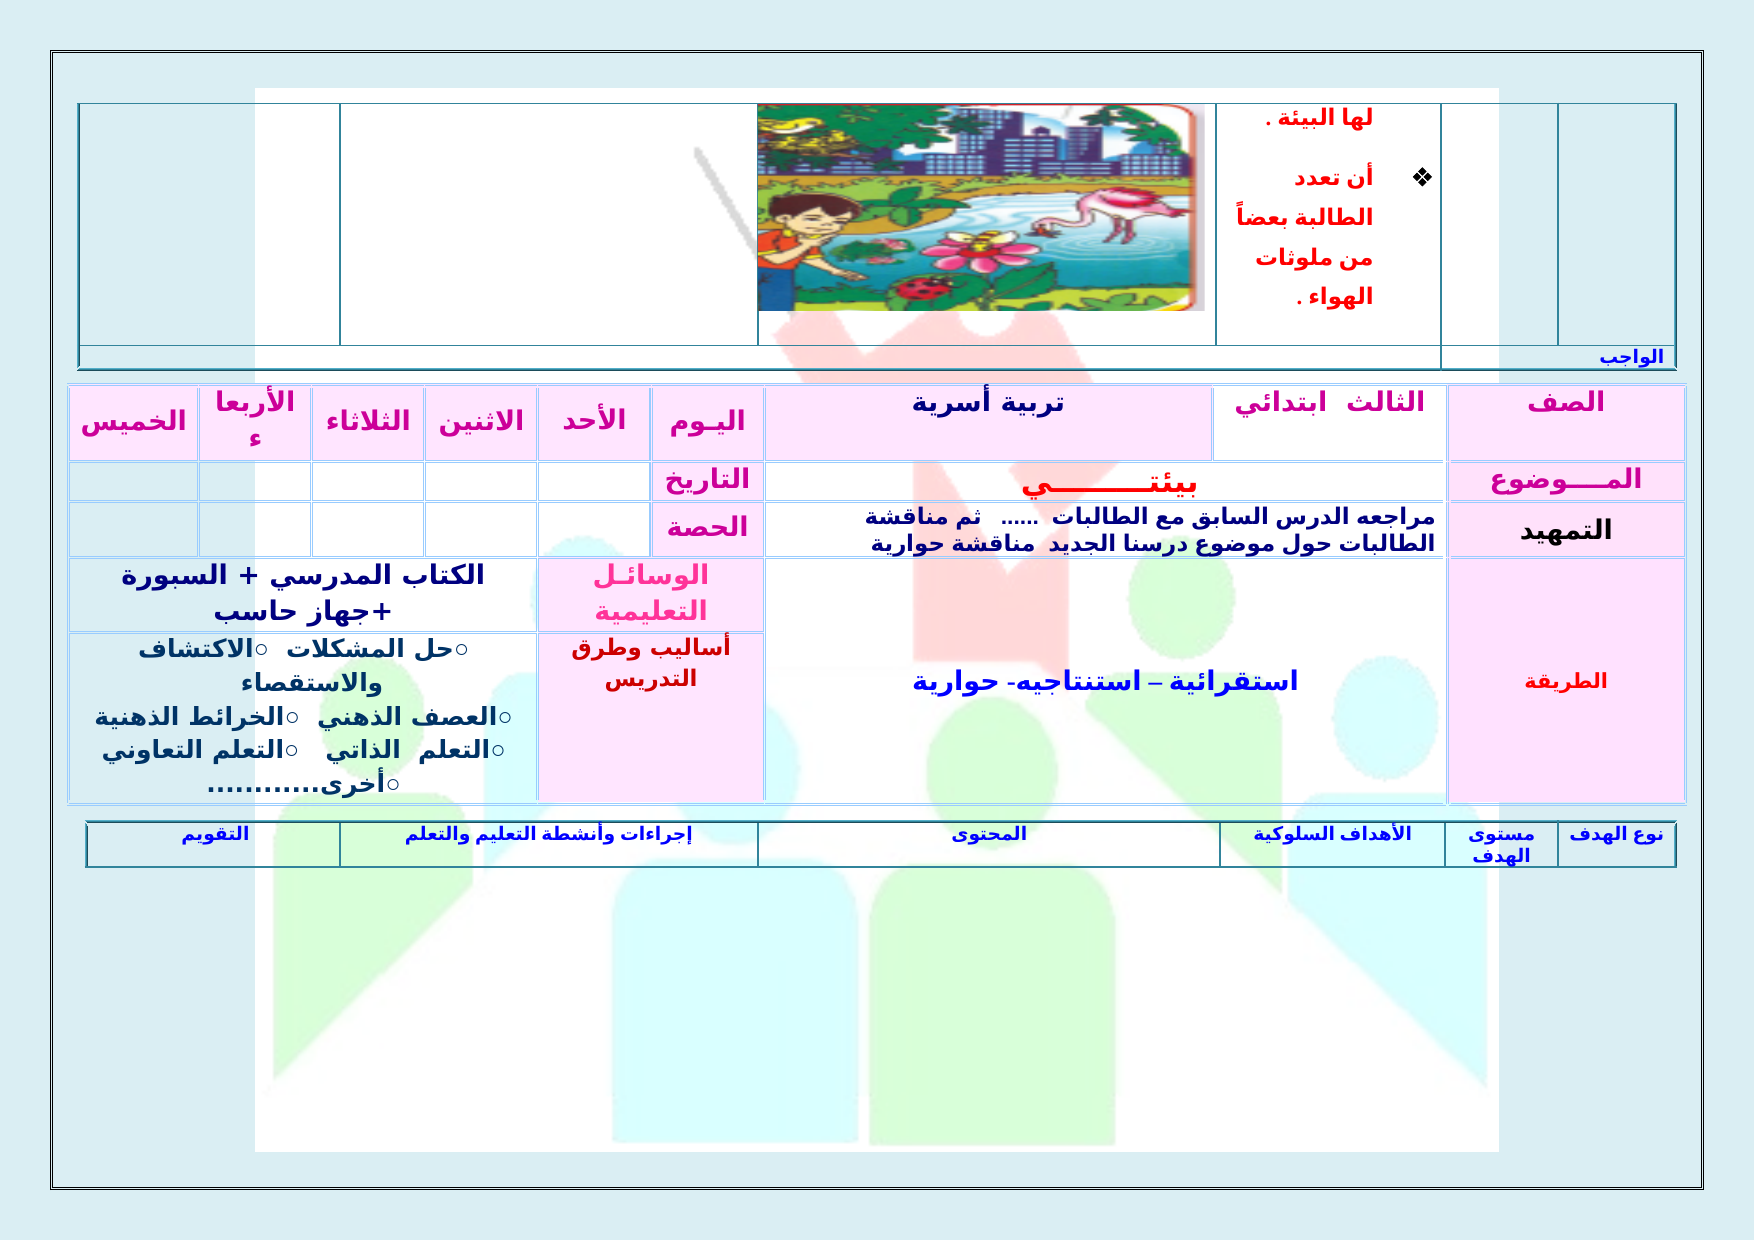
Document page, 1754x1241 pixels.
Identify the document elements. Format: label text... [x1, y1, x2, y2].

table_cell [80, 104, 339, 345]
table_header التقويم [86, 822, 339, 866]
table_cell [426, 503, 536, 556]
table_cell استقرائية – استنتاجيه- حوارية [764, 556, 1447, 802]
table_cell [200, 463, 310, 500]
table_cell [79, 346, 1440, 368]
table_cell الحصة [653, 503, 763, 556]
table_cell [313, 503, 423, 556]
table_header الثالث ابتدائي [1213, 386, 1446, 460]
table_cell بيئتـــــــــي [766, 460, 1446, 500]
table_cell مراجعه الدرس السابق مع الطالبات ...... ثم مناقشة الطالبات حول موضوع درسنا الجديد مناقشة حوارية [764, 500, 1447, 556]
table_header الاثنين [425, 384, 538, 460]
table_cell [1442, 104, 1557, 345]
table_cell التاريخ [653, 463, 763, 500]
table_cell الواجب [1442, 346, 1675, 368]
table_cell الكتاب المدرسي + السبورة +جهاز حاسب [70, 559, 536, 631]
table_cell أساليب وطرق التدريس [538, 634, 764, 802]
table_header الأحد [538, 386, 651, 460]
table_cell [539, 463, 649, 500]
table_header اليـوم [651, 386, 764, 460]
table_cell [341, 104, 757, 345]
table_header الثلاثاء [312, 384, 425, 460]
table_header الصف [1449, 386, 1685, 460]
table_header الخميس [69, 384, 199, 460]
table_cell [70, 463, 197, 500]
table_header تربية أسرية [764, 384, 1213, 460]
table_cell الطريقة [1447, 556, 1685, 802]
table_cell [200, 503, 310, 556]
table_cell [70, 503, 197, 556]
table_cell [313, 463, 423, 500]
table_header نوع الهدف [1559, 823, 1675, 866]
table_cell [1217, 104, 1440, 345]
table_cell ○حل المشكلات ○الاكتشاف والاستقصاء ○العصف الذهني ○الخرائط الذهنية ○التعلم الذاتي ○التعلم التعاوني ○أخرى............ [69, 631, 538, 802]
table_header المحتوى [759, 823, 1219, 866]
table_header إجراءات وأنشطة التعليم والتعلم [341, 823, 757, 866]
table_cell [539, 503, 649, 556]
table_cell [1559, 104, 1674, 345]
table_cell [759, 104, 1215, 345]
table_cell الوسائـل التعليمية [539, 559, 763, 631]
table_header الأربعاء [199, 384, 312, 460]
table_header مستوى الهدف [1446, 823, 1557, 866]
table_header الأهداف السلوكية [1221, 823, 1444, 866]
table_cell المــــوضوع [1449, 460, 1684, 500]
table_cell [426, 463, 536, 500]
table_cell التمهيد [1447, 500, 1685, 556]
